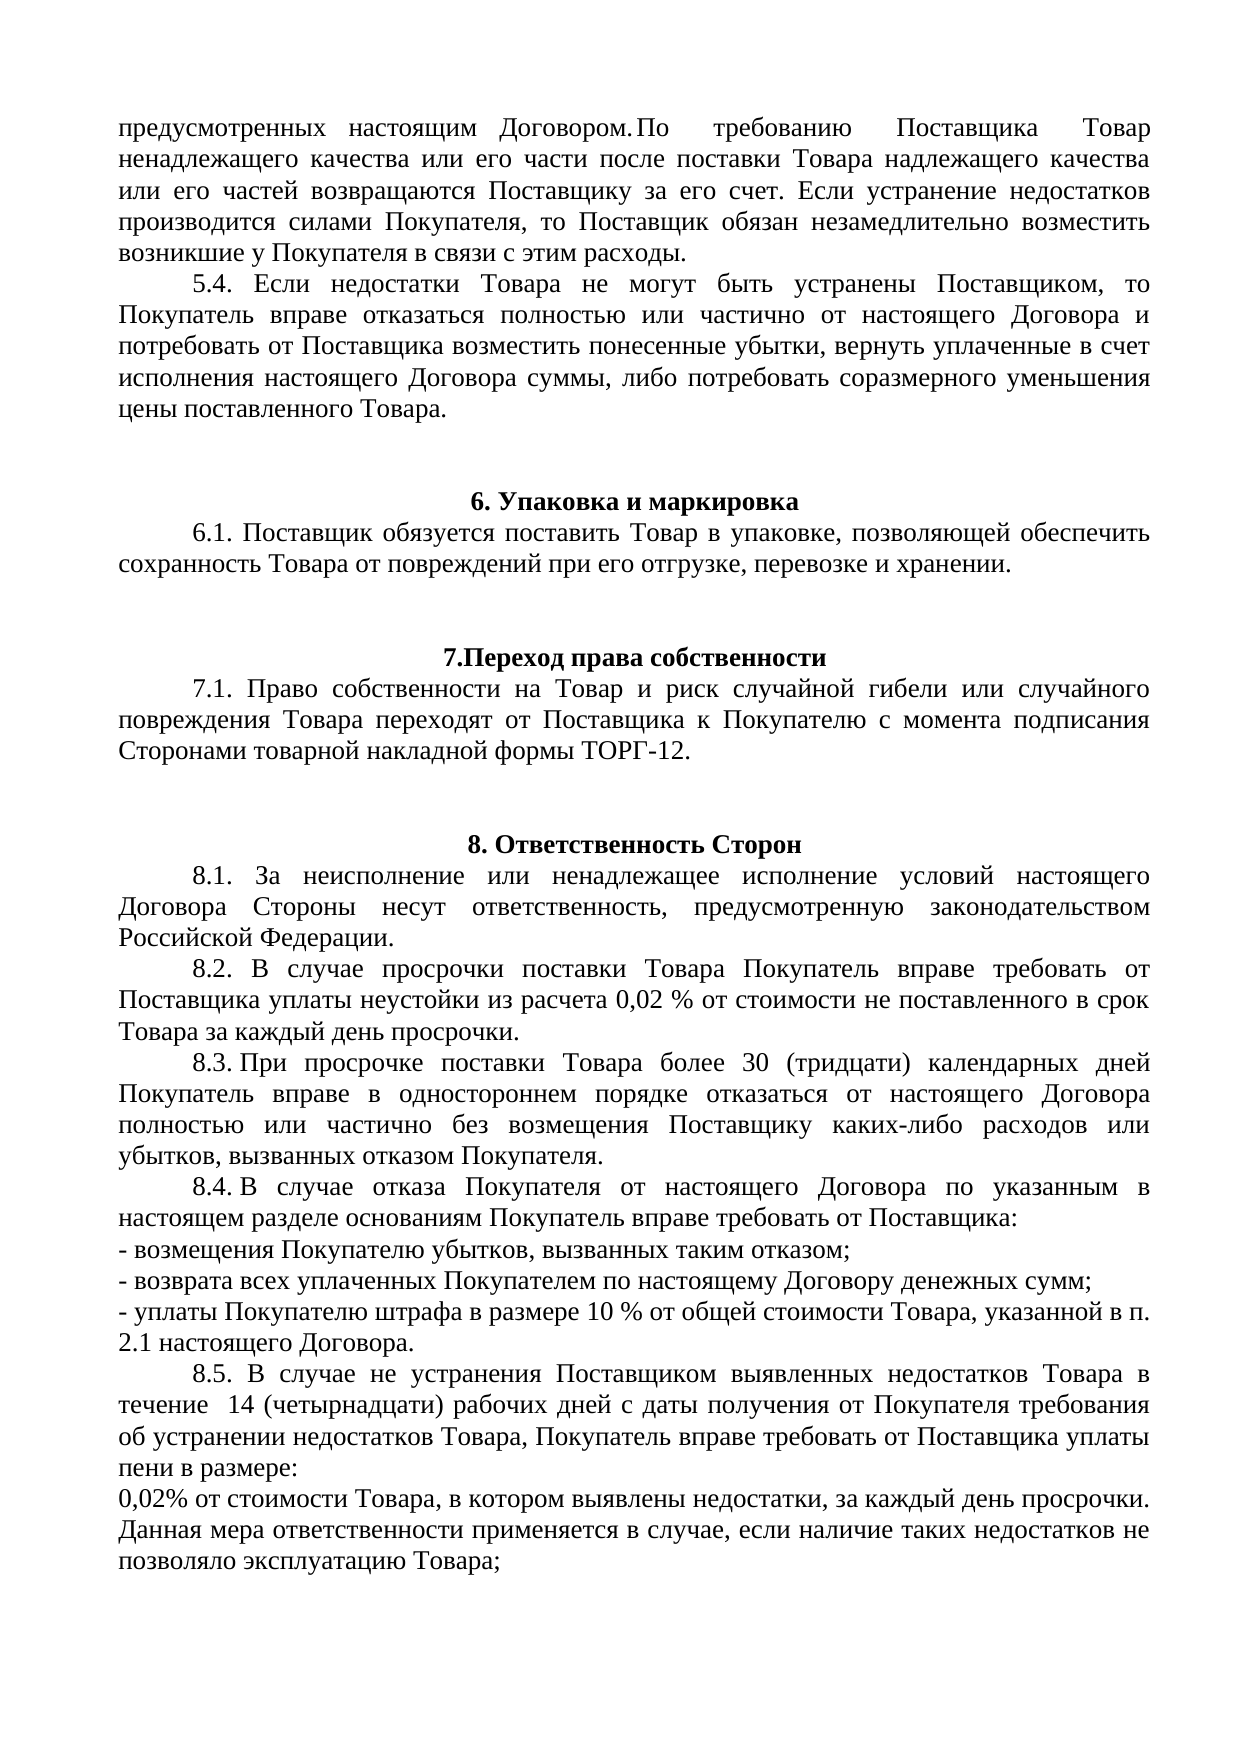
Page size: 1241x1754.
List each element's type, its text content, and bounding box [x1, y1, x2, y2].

text 6.1. Поставщик обязуется поставить Товар в упаковке, позволяющей обеспечить сохранность Товара от повреждений при его отгрузке, перевозке и хранении. [118, 516, 1152, 579]
text 7.1. Право собственности на Товар и риск случайной гибели или случайного повреждения Товара переходят от Поставщика к Покупателю с момента подписания Сторонами товарной накладной формы ТОРГ-12. [118, 672, 1152, 766]
text 8.3. При просрочке поставки Товара более 30 (тридцати) календарных дней Покупатель вправе в одностороннем порядке отказаться от настоящего Договора полностью или частично без возмещения Поставщику каких-либо расходов или убытков, вызванных отказом Покупателя. [118, 1046, 1152, 1170]
text - возврата всех уплаченных Покупателем по настоящему Договору денежных сумм; [118, 1264, 1152, 1295]
text 8.1. За неисполнение или ненадлежащее исполнение условий настоящего Договора Стороны несут ответственность, предусмотренную законодательством Российской Федерации. [118, 859, 1152, 952]
text - уплаты Покупателю штрафа в размере 10 % от общей стоимости Товара, указанной в п. 2.1 настоящего Договора. [118, 1295, 1152, 1357]
text 8.2. В случае просрочки поставки Товара Покупатель вправе требовать от Поставщика уплаты неустойки из расчета 0,02 % от стоимости не поставленного в срок Товара за каждый день просрочки. [118, 952, 1152, 1046]
text 8.5. В случае не устранения Поставщиком выявленных недостатков Товара в течение 14 (четырнадцати) рабочих дней с даты получения от Покупателя требования об устранении недостатков Товара, Покупатель вправе требовать от Поставщика уплаты пени в размере: [118, 1357, 1152, 1482]
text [118, 111, 1152, 267]
text 5.4. Если недостатки Товара не могут быть устранены Поставщиком, то Покупатель вправе отказаться полностью или частично от настоящего Договора и потребовать от Поставщика возместить понесенные убытки, вернуть уплаченные в счет исполнения настоящего Договора суммы, либо потребовать соразмерного уменьшения цены поставленного Товара. [118, 267, 1152, 423]
text 6. Упаковка и маркировка [118, 485, 1152, 516]
text 0,02% от стоимости Товара, в котором выявлены недостатки, за каждый день просрочки. Данная мера ответственности применяется в случае, если наличие таких недостатков не позволяло эксплуатацию Товара; [118, 1482, 1152, 1575]
text 8. Ответственность Сторон [118, 828, 1152, 859]
text - возмещения Покупателю убытков, вызванных таким отказом; [118, 1233, 1152, 1264]
text 7.Переход права собственности [118, 641, 1152, 672]
text 8.4. В случае отказа Покупателя от настоящего Договора по указанным в настоящем разделе основаниям Покупатель вправе требовать от Поставщика: [118, 1170, 1152, 1233]
